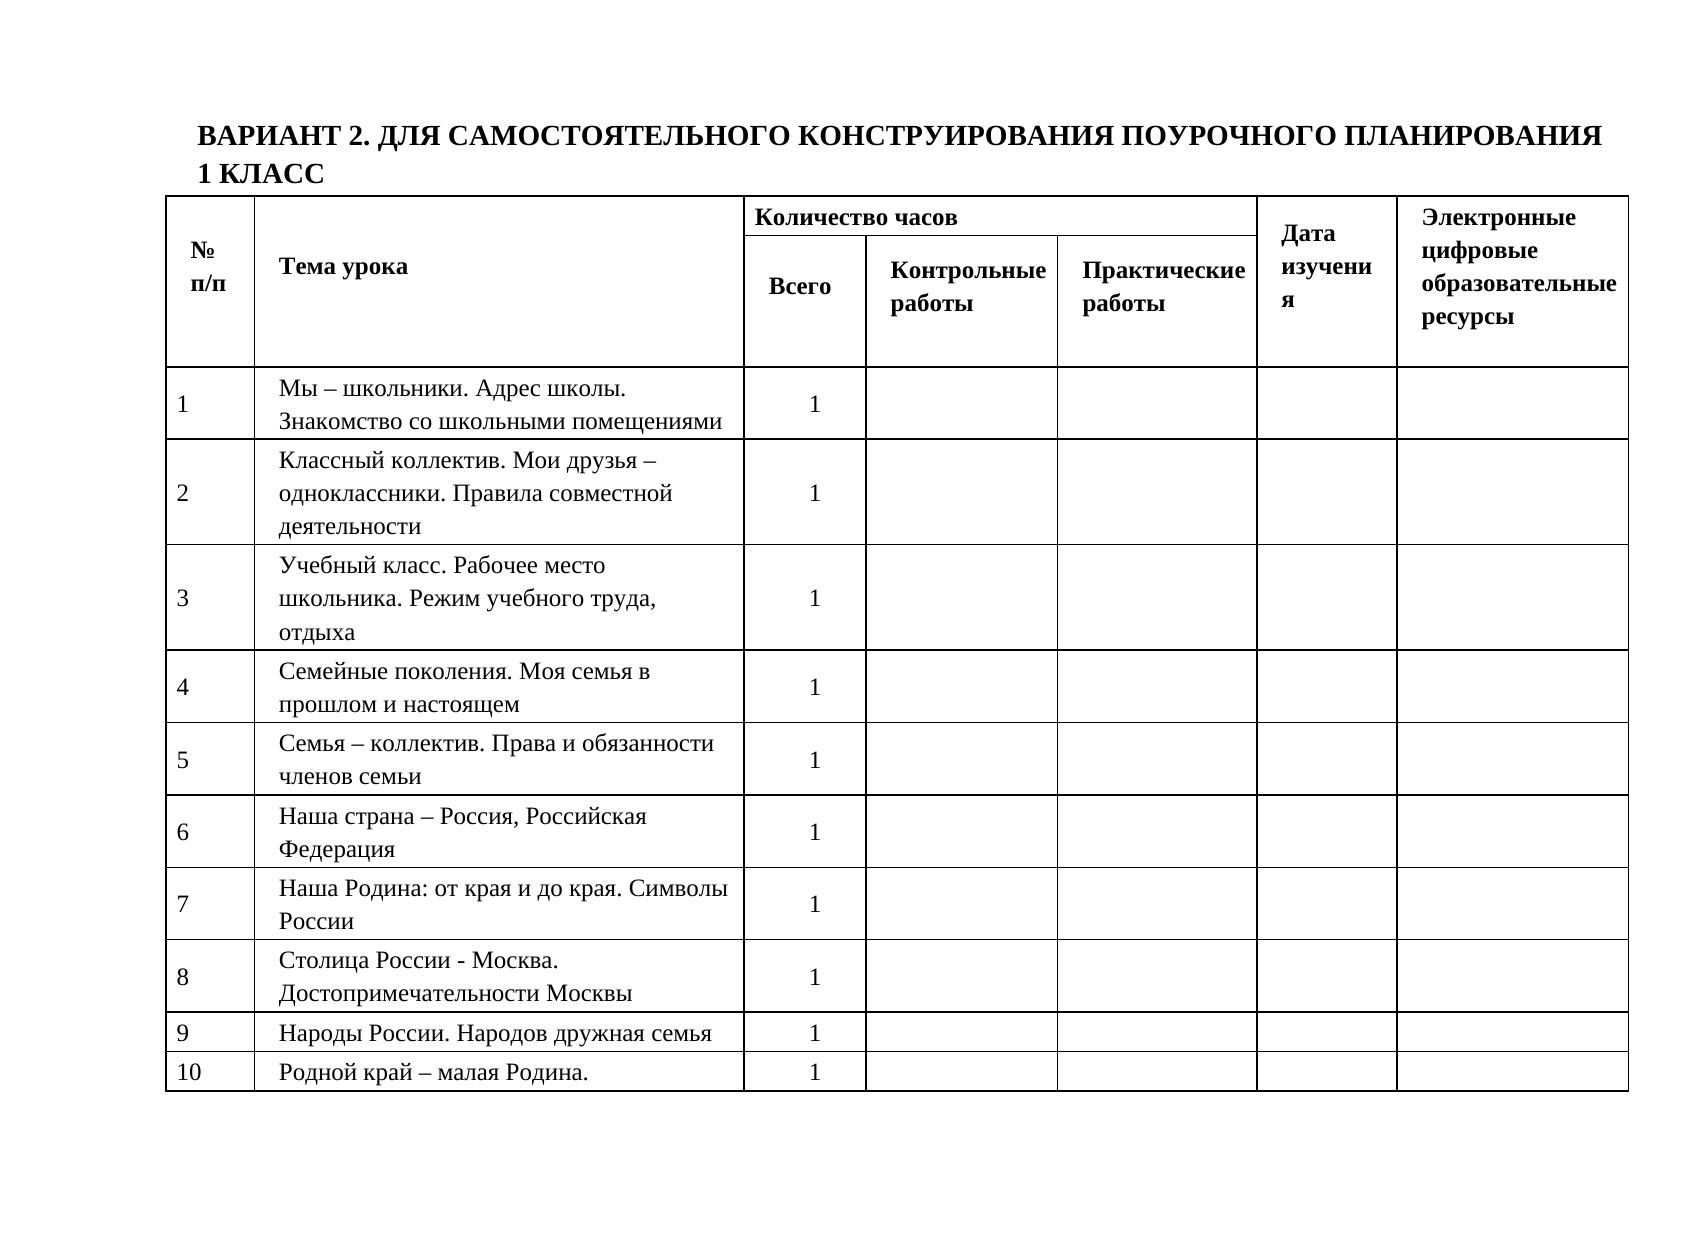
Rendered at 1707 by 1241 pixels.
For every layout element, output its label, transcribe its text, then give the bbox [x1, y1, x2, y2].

text ВАРИАНТ 2. ДЛЯ САМОСТОЯТЕЛЬНОГО КОНСТРУИРОВАНИЯ ПОУРОЧНОГО ПЛАНИРОВАНИЯ [190, 118, 1618, 152]
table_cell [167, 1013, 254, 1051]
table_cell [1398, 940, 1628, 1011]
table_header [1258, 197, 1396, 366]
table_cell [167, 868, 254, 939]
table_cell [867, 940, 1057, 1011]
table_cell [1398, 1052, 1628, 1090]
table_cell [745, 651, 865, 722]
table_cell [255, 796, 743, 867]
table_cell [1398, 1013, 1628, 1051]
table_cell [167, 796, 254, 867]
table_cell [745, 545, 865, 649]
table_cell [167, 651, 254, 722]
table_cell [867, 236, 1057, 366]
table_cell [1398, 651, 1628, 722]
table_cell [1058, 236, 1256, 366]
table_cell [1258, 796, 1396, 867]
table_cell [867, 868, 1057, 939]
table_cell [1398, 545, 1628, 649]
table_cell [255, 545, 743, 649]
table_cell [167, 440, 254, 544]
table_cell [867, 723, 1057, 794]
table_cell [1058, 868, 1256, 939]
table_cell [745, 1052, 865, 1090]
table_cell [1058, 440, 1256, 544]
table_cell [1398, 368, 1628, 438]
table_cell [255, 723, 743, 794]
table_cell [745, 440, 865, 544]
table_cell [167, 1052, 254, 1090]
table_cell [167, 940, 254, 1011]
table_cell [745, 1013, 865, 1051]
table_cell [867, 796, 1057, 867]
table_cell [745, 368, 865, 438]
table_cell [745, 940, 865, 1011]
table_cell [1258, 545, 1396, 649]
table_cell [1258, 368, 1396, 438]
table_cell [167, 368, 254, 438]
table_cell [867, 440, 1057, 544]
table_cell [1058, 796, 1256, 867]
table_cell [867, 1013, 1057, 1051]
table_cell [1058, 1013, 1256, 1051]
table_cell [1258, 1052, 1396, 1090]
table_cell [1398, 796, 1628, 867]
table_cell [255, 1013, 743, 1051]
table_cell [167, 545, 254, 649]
text 1 КЛАСС [190, 157, 1618, 190]
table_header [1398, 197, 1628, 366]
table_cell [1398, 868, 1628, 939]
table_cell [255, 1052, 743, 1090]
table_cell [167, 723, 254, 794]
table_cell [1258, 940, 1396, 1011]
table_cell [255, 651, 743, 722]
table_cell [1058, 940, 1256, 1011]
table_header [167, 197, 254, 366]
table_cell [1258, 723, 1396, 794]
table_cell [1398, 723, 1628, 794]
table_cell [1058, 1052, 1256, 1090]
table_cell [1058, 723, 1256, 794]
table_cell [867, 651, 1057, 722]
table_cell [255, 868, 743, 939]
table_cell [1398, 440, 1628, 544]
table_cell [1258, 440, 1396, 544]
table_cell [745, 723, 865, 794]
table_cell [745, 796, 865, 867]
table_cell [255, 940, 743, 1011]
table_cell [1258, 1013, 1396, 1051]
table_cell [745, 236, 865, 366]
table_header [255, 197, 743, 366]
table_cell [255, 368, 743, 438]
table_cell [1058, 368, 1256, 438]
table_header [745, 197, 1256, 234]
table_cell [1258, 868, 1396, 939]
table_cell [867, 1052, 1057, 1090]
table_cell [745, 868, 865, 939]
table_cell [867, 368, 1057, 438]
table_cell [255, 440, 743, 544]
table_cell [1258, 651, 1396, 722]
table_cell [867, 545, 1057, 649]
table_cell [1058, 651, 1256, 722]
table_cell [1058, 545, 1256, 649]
